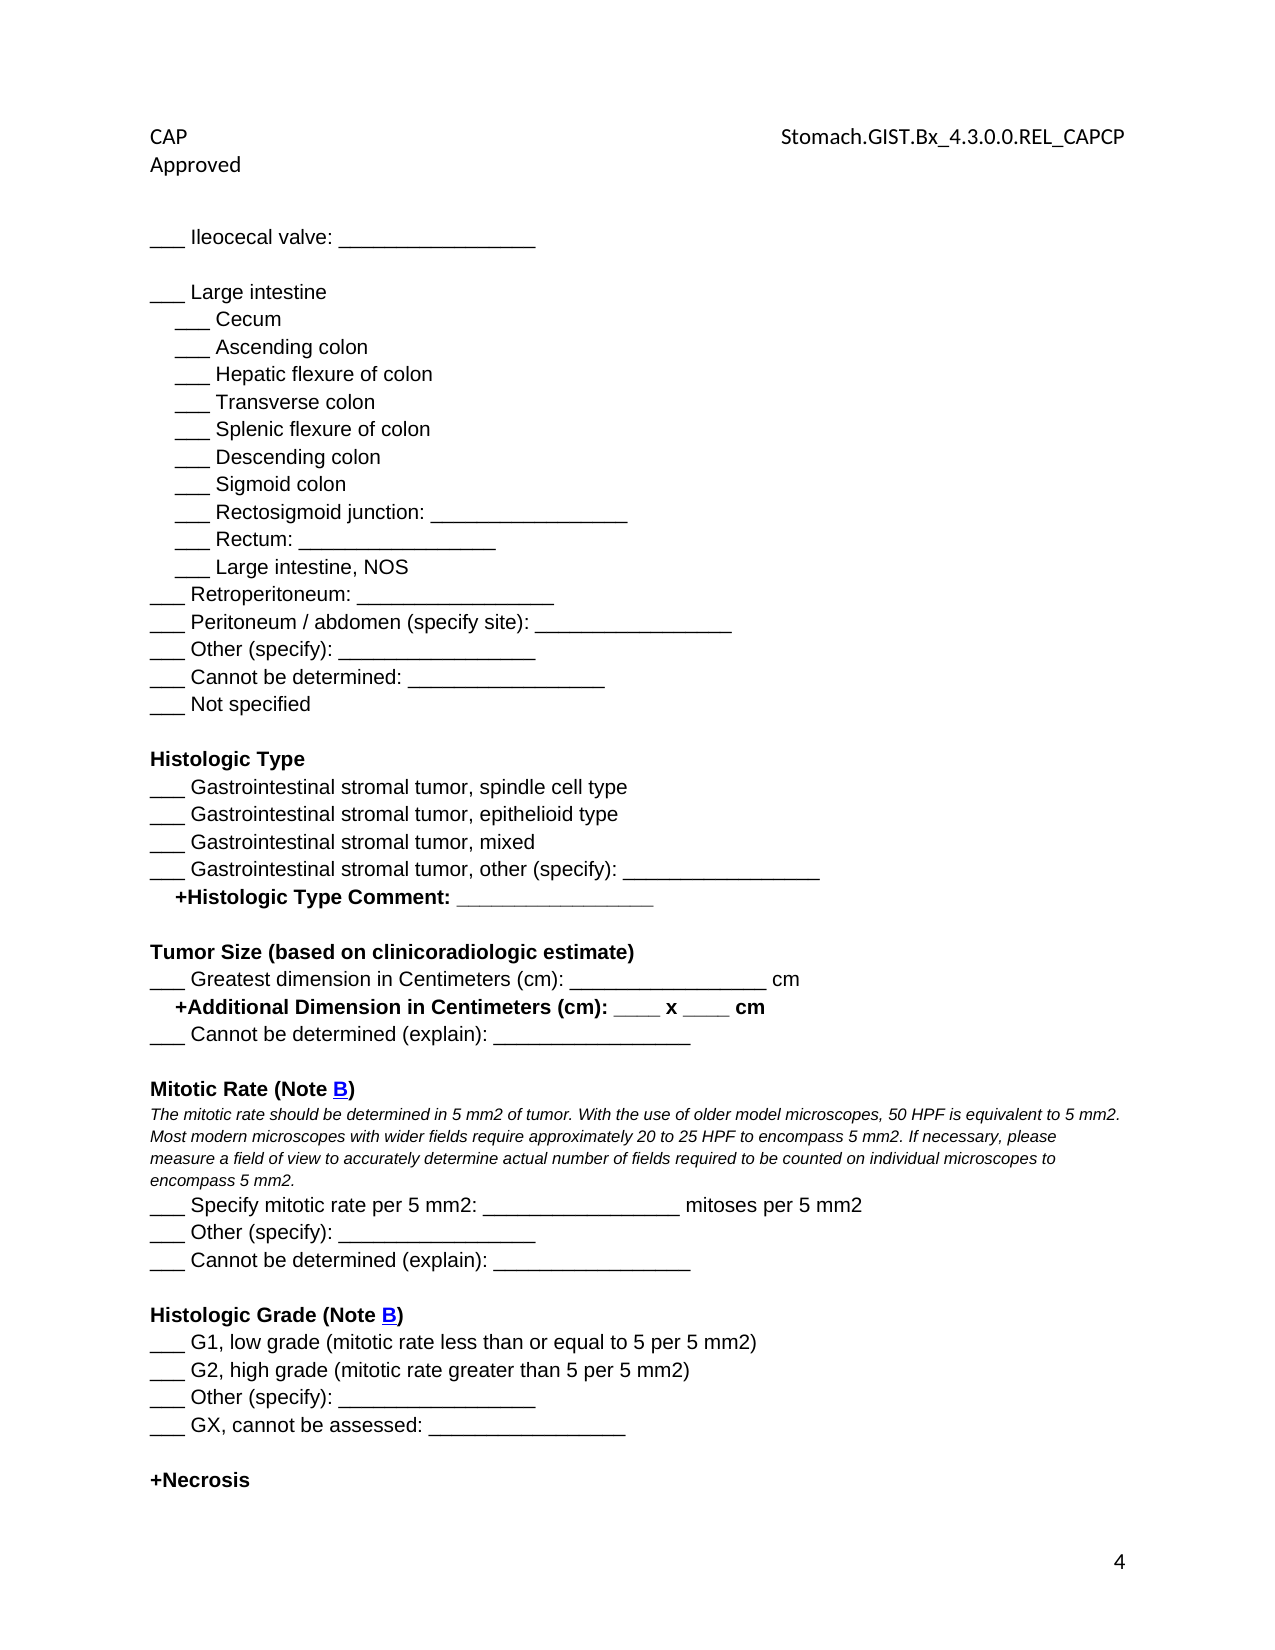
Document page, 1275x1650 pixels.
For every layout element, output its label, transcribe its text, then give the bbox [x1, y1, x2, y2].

text ___ Transverse colon [150, 390, 1125, 414]
text ___ Gastrointestinal stromal tumor, epithelioid type [150, 802, 1125, 826]
text ___ Rectosigmoid junction: _________________ [150, 500, 1125, 524]
text ___ Descending colon [150, 445, 1125, 469]
text ___ Hepatic flexure of colon [150, 362, 1125, 386]
text ___ Rectum: _________________ [150, 527, 1125, 551]
text ___ Large intestine, NOS [150, 555, 1125, 579]
text Histologic Type [150, 747, 1125, 771]
text ___ Ileocecal valve: _________________ [150, 225, 1125, 249]
text ___ Retroperitoneum: _________________ [150, 582, 1125, 606]
text ___ Large intestine [150, 280, 1125, 304]
text ___ Not specified [150, 692, 1125, 716]
text ___ Gastrointestinal stromal tumor, spindle cell type [150, 775, 1125, 799]
text Histologic Grade (Note B) [150, 1303, 1125, 1327]
text ___ Peritoneum / abdomen (specify site): _________________ [150, 610, 1125, 634]
text ___ Greatest dimension in Centimeters (cm): _________________ cm [150, 967, 1125, 991]
text +Histologic Type Comment: _________________ [150, 885, 1125, 909]
text +Necrosis [150, 1468, 1125, 1492]
text +Additional Dimension in Centimeters (cm): ____ x ____ cm [150, 995, 1125, 1019]
text ___ Other (specify): _________________ [150, 637, 1125, 661]
text ___ Cannot be determined (explain): _________________ [150, 1022, 1125, 1046]
text Mitotic Rate (Note B) [150, 1077, 1125, 1101]
text ___ Cannot be determined (explain): _________________ [150, 1248, 1125, 1272]
text The mitotic rate should be determined in 5 mm2 of tumor. With the use of older model microscopes, 50 HPF is equivalent to 5 mm2. Most modern microscopes with wider fields require approximately 20 to 25 HPF to encompass 5 mm2. If necessary, please measure a field of view to accurately determine actual number of fields required to be counted on individual microscopes to encompass 5 mm2. [150, 1105, 1125, 1190]
text ___ Ascending colon [150, 335, 1125, 359]
text ___ Other (specify): _________________ [150, 1385, 1125, 1409]
text ___ GX, cannot be assessed: _________________ [150, 1413, 1125, 1437]
text ___ Specify mitotic rate per 5 mm2: _________________ mitoses per 5 mm2 [150, 1193, 1125, 1217]
text Tumor Size (based on clinicoradiologic estimate) [150, 940, 1125, 964]
text ___ Splenic flexure of colon [150, 417, 1125, 441]
text ___ Cannot be determined: _________________ [150, 665, 1125, 689]
text ___ Sigmoid colon [150, 472, 1125, 496]
text ___ Gastrointestinal stromal tumor, mixed [150, 830, 1125, 854]
text ___ Gastrointestinal stromal tumor, other (specify): _________________ [150, 857, 1125, 881]
text ___ G2, high grade (mitotic rate greater than 5 per 5 mm2) [150, 1358, 1125, 1382]
text ___ Other (specify): _________________ [150, 1220, 1125, 1244]
text ___ Cecum [150, 307, 1125, 331]
text ___ G1, low grade (mitotic rate less than or equal to 5 per 5 mm2) [150, 1330, 1125, 1354]
